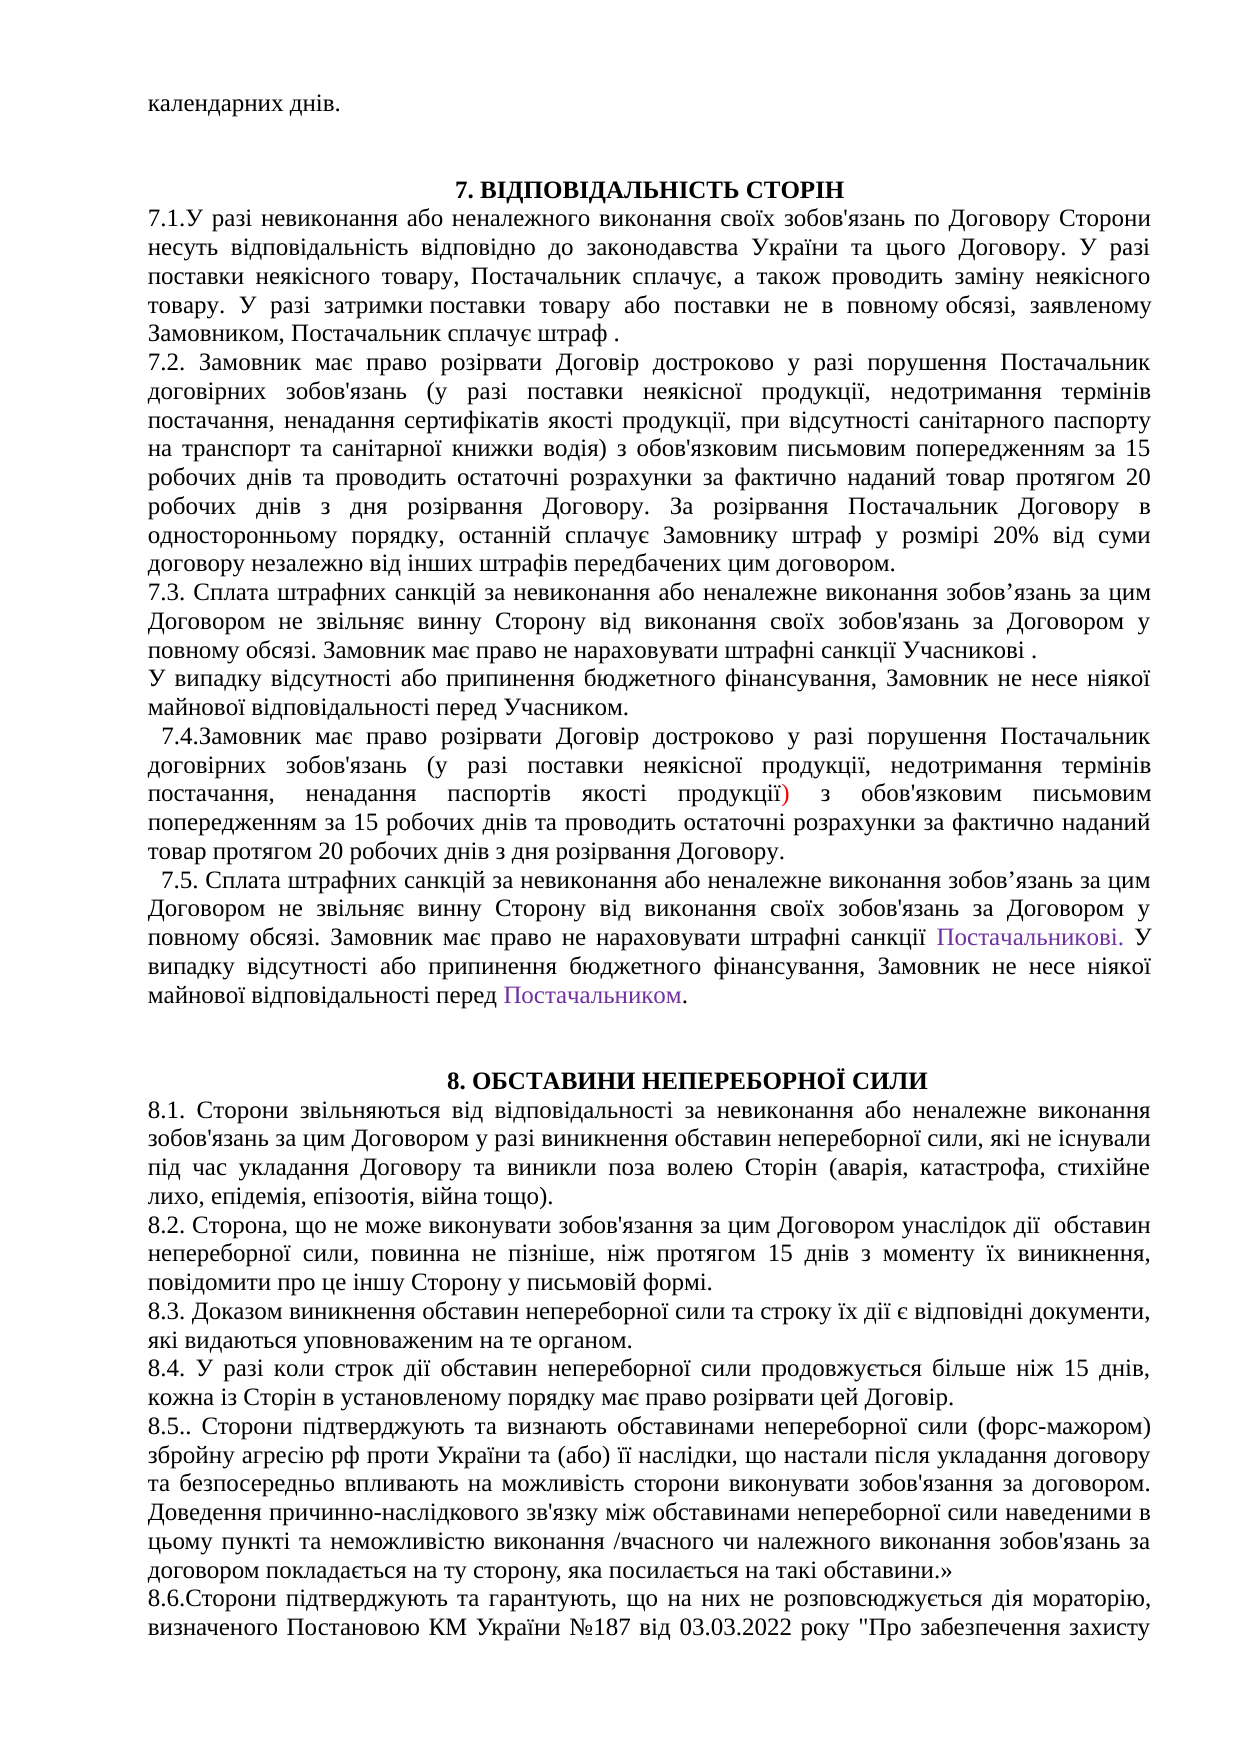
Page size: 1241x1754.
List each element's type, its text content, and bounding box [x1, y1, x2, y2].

text 7.4.Замовник має право розірвати Договір достроково у разі порушення Постачальник договірних зобов'язань (у разі поставки неякісної продукції, недотримання термінів постачання, ненадання паспортів якості продукції) з обов'язковим письмовим попередженням за 15 робочих днів та проводить остаточні розрахунки за фактично наданий товар протягом 20 робочих днів з дня розірвання Договору. [148, 721, 1152, 865]
text 7.1.У разі невиконання або неналежного виконання своїх зобов'язань по Договору Сторони несуть відповідальність відповідно до законодавства України та цього Договору. У разі поставки неякісного товару, Постачальник сплачує, а також проводить заміну неякісного товару. У разі затримки поставки товару або поставки не в повному обсязі, заявленому Замовником, Постачальник сплачує штраф . [148, 203, 1152, 347]
text 7.2. Замовник має право розірвати Договір достроково у разі порушення Постачальник договірних зобов'язань (у разі поставки неякісної продукції, недотримання термінів постачання, ненадання сертифікатів якості продукції, при відсутності санітарного паспорту на транспорт та санітарної книжки водія) з обов'язковим письмовим попередженням за 15 робочих днів та проводить остаточні розрахунки за фактично наданий товар протягом 20 робочих днів з дня розірвання Договору. За розірвання Постачальник Договору в односторонньому порядку, останній сплачує Замовнику штраф у розмірі 20% від суми договору незалежно від інших штрафів передбачених цим договором. [148, 347, 1152, 577]
text 8.4. У разі коли строк дії обставин непереборної сили продовжується більше ніж 15 днів, кожна із Сторін в установленому порядку має право розірвати цей Договір. [148, 1353, 1152, 1411]
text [148, 88, 1152, 117]
text 8.5.. Сторони підтверджують та визнають обставинами непереборної сили (форс-мажором) збройну агресію рф проти України та (або) її наслідки, що настали після укладання договору та безпосередньо впливають на можливість сторони виконувати зобов'язання за договором. Доведення причинно-наслідкового зв'язку між обставинами непереборної сили наведеними в цьому пункті та неможливістю виконання /вчасного чи належного виконання зобов'язань за договором покладається на ту сторону, яка посилається на такі обставини.» [148, 1411, 1152, 1583]
text 8.3. Доказом виникнення обставин непереборної сили та строку їх дії є відповідні документи, які видаються уповноваженим на те органом. [148, 1296, 1152, 1353]
text 7. ВІДПОВІДАЛЬНІСТЬ СТОРІН [148, 175, 1152, 203]
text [148, 1583, 1152, 1641]
text 8.2. Сторона, що не може виконувати зобов'язання за цим Договором унаслідок дії обставин непереборної сили, повинна не пізніше, ніж протягом 15 днів з моменту їх виникнення, повідомити про це іншу Сторону у письмовій формі. [148, 1210, 1152, 1296]
text 8.1. Сторони звільняються від відповідальності за невиконання або неналежне виконання зобов'язань за цим Договором у разі виникнення обставин непереборної сили, які не існували під час укладання Договору та виникли поза волею Сторін (аварія, катастрофа, стихійне лихо, епідемія, епізоотія, війна тощо). [148, 1095, 1152, 1210]
text У випадку відсутності або припинення бюджетного фінансування, Замовник не несе ніякої майнової відповідальності перед Учасником. [148, 663, 1152, 721]
text 7.5. Сплата штрафних санкцій за невиконання або неналежне виконання зобов’язань за цим Договором не звільняє винну Сторону від виконання своїх зобов'язань за Договором у повному обсязі. Замовник має право не нараховувати штрафні санкції Постачальникові. У випадку відсутності або припинення бюджетного фінансування, Замовник не несе ніякої майнової відповідальності перед Постачальником. [148, 865, 1152, 1008]
text 7.3. Сплата штрафних санкцій за невиконання або неналежне виконання зобов’язань за цим Договором не звільняє винну Сторону від виконання своїх зобов'язань за Договором у повному обсязі. Замовник має право не нараховувати штрафні санкції Учасникові . [148, 577, 1152, 663]
text 8. ОБСТАВИНИ НЕПЕРЕБОРНОЇ СИЛИ [223, 1066, 1152, 1095]
